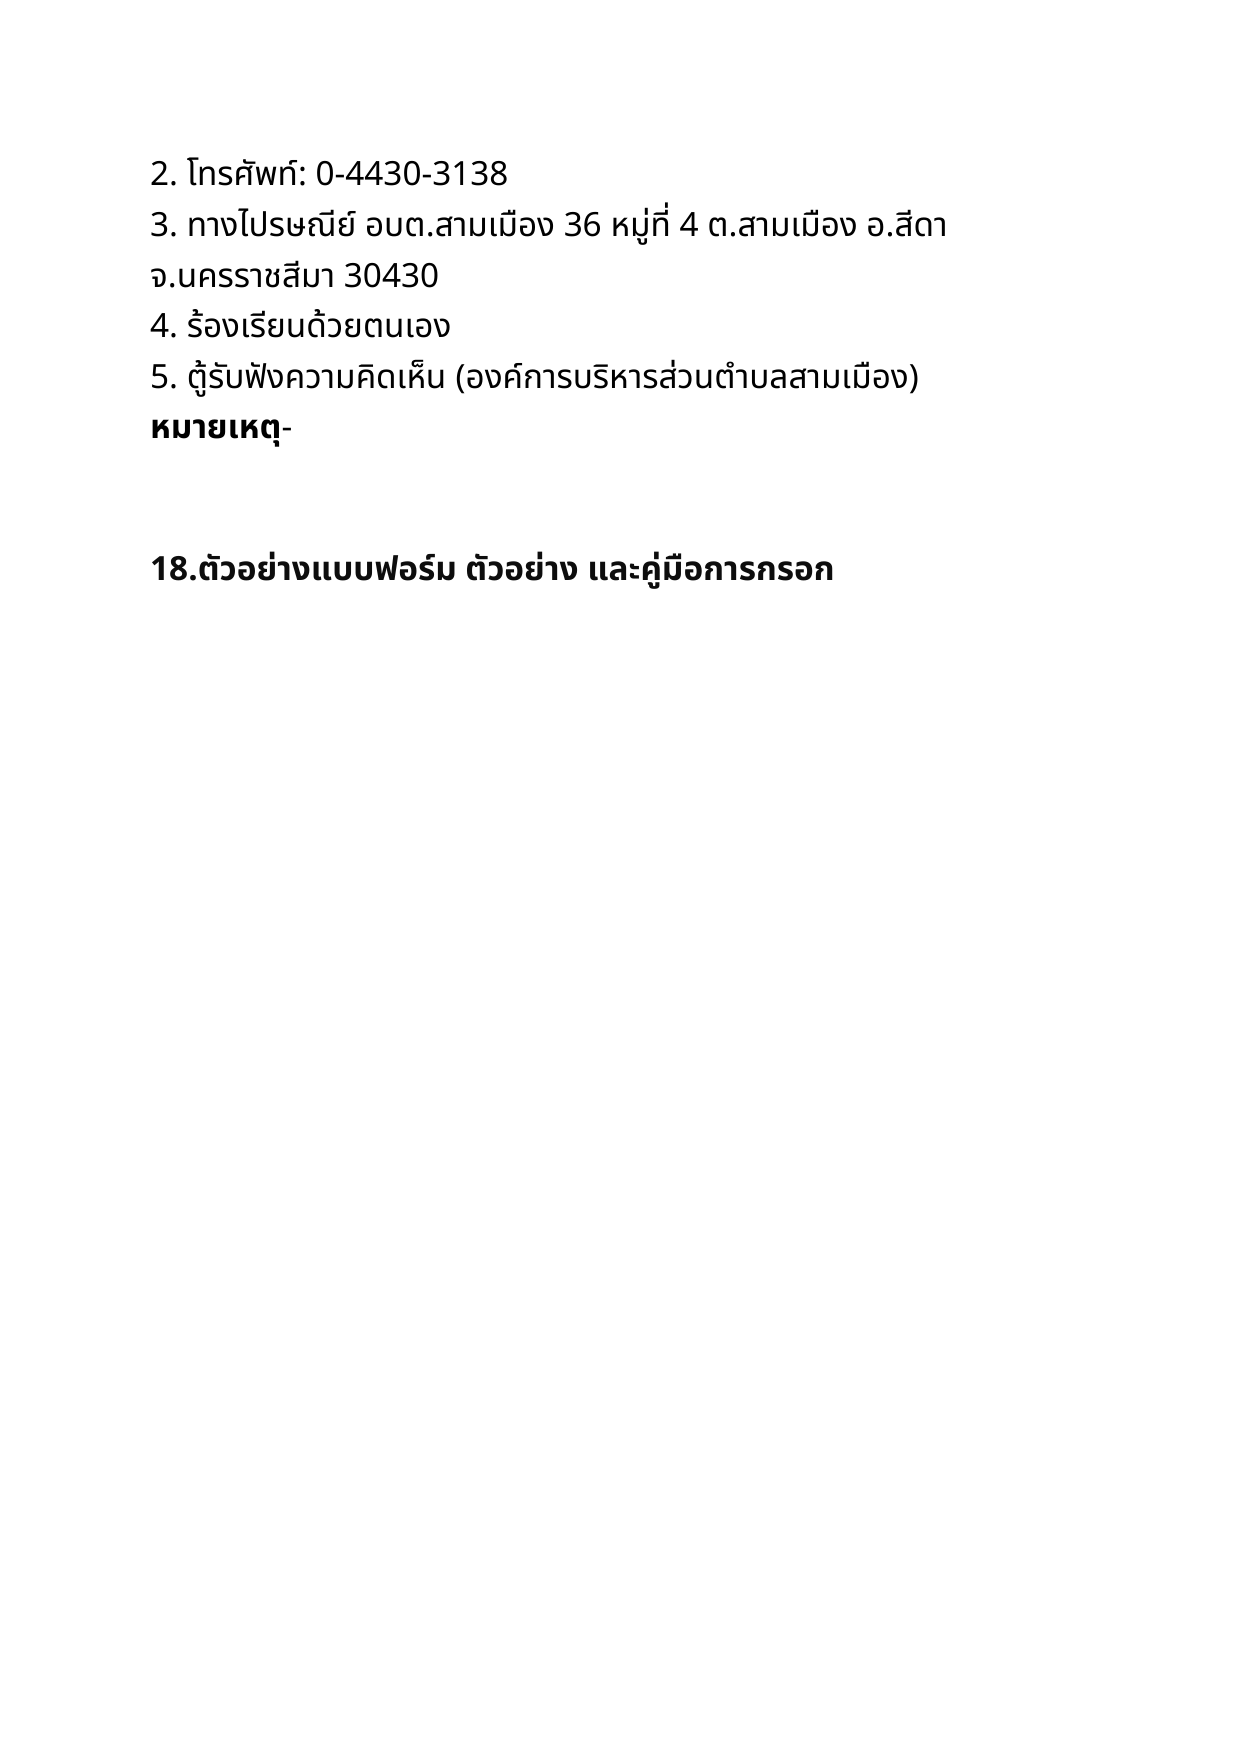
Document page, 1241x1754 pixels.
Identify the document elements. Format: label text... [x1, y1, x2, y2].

text 2. โทรศัพท์: 0-4430-3138 [150, 150, 1090, 201]
text 18.ตัวอย่างแบบฟอร์ม ตัวอย่าง และคู่มือการกรอก [150, 545, 1090, 595]
text 4. ร้องเรียนด้วยตนเอง 5. ตู้รับฟังความคิดเห็น (องค์การบริหารส่วนตำบลสามเมือง) หมายเหตุ- [150, 302, 1090, 454]
text 3. ทางไปรษณีย์ อบต.สามเมือง 36 หมู่ที่ 4 ต.สามเมือง อ.สีดา จ.นครราชสีมา 30430 [150, 201, 1090, 302]
